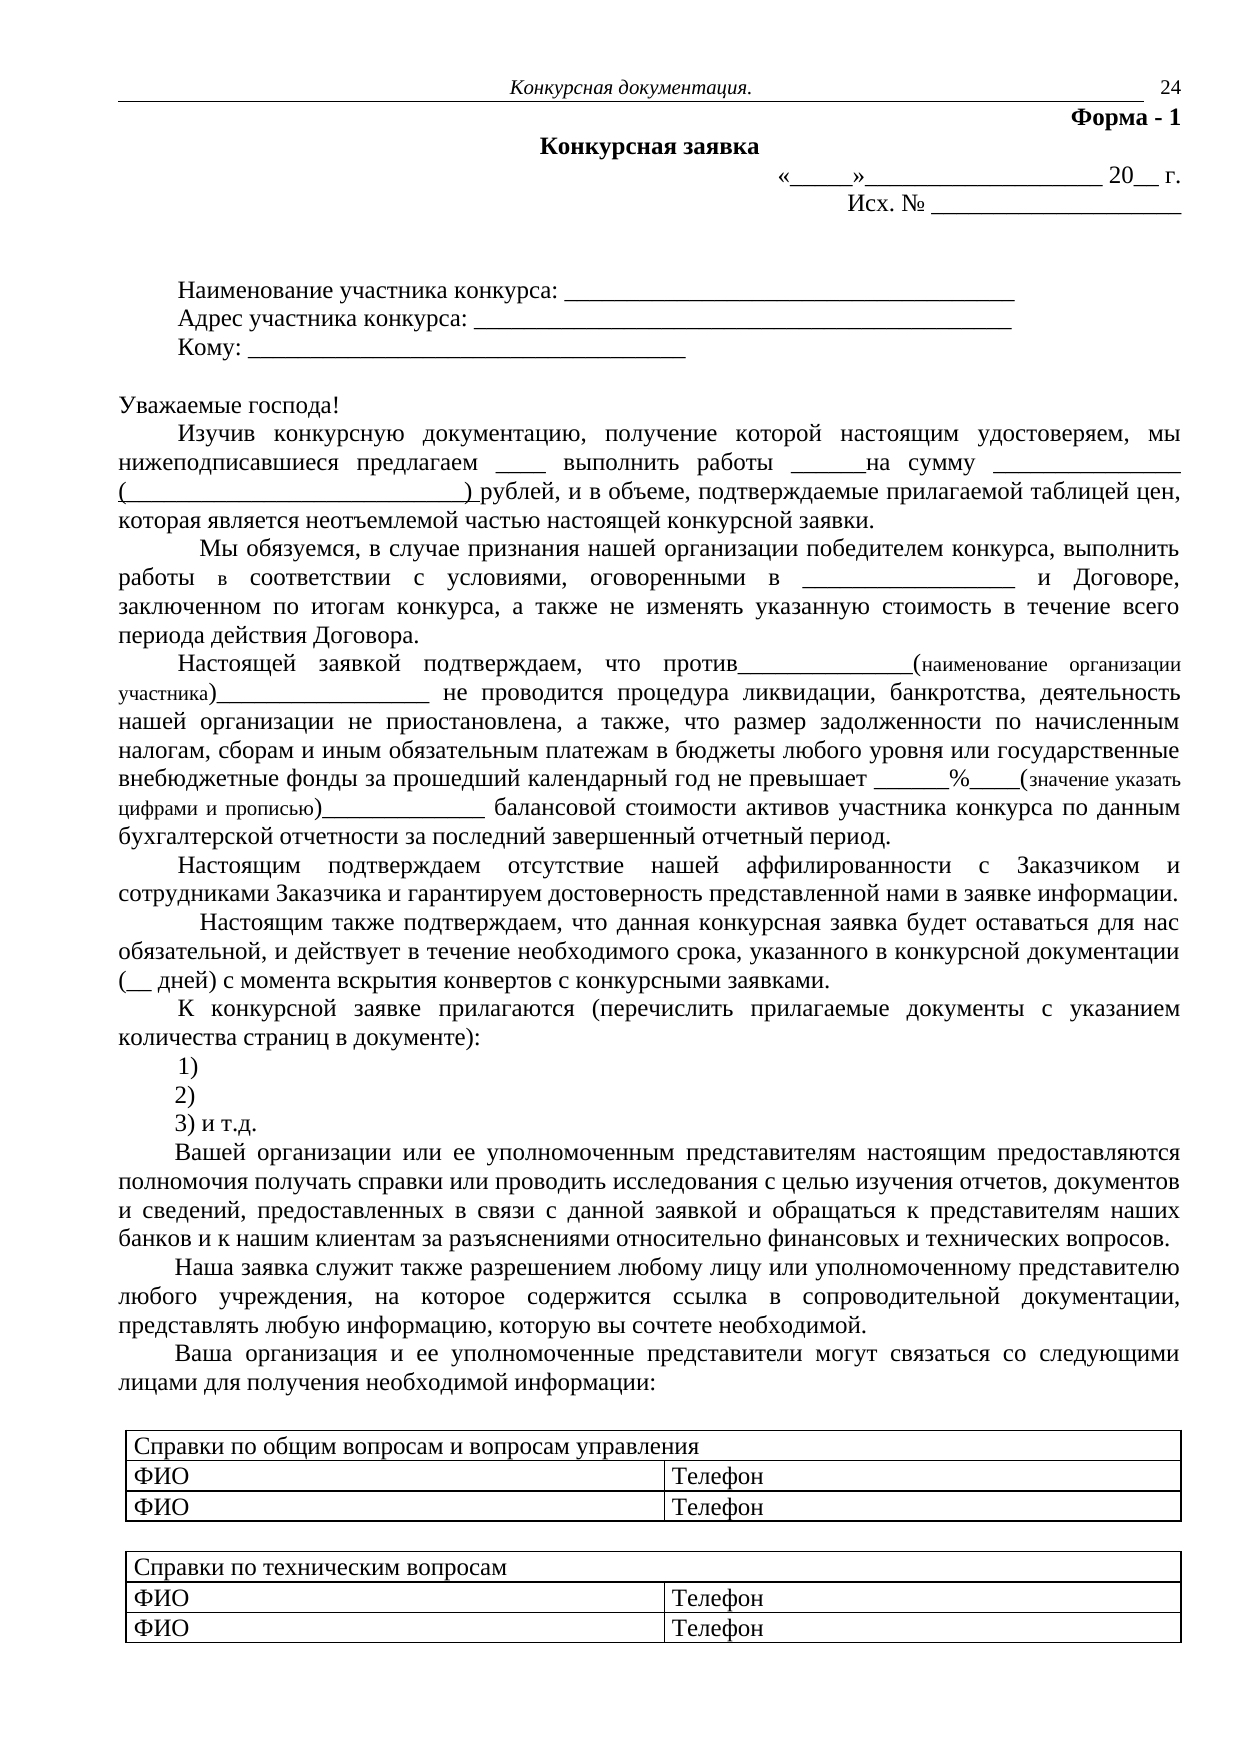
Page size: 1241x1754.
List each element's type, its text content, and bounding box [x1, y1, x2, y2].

text Наименование участника конкурса: ____________________________________ [118, 275, 1181, 303]
table_cell ФИО [127, 1613, 664, 1642]
text Исх. № ____________________ [118, 188, 1181, 217]
text 2) [174, 1080, 1181, 1108]
text Вашей организации или ее уполномоченным представителям настоящим предоставляются полномочия получать справки или проводить исследования с целью изучения отчетов, документов и сведений, предоставленных в связи с данной заявкой и обращаться к представителям наших банков и к нашим клиентам за разъяснениями относительно финансовых и технических вопросов. [118, 1137, 1181, 1252]
text Уважаемые господа! [118, 390, 1181, 418]
text 1) [118, 1051, 1181, 1080]
list Конкурсная заявка [118, 131, 1181, 160]
text Наша заявка служит также разрешением любому лицу или уполномоченному представителю любого учреждения, на которое содержится ссылка в сопроводительной документации, представлять любую информацию, которую вы сочтете необходимой. [118, 1252, 1181, 1338]
table_cell ФИО [127, 1461, 664, 1490]
table_cell Телефон [665, 1583, 1180, 1611]
text Мы обязуемся, в случае признания нашей организации победителем конкурса, выполнить работы в соответствии с условиями, оговоренными в _________________ и Договоре, заключенном по итогам конкурса, а также не изменять указанную стоимость в течение всего периода действия Договора. [118, 533, 1181, 648]
text Ваша организация и ее уполномоченные представители могут связаться со следующими лицами для получения необходимой информации: [118, 1338, 1181, 1396]
text 3) и т.д. [174, 1108, 1181, 1137]
text К конкурсной заявке прилагаются (перечислить прилагаемые документы с указанием количества страниц в документе): [118, 993, 1181, 1051]
table_cell ФИО [127, 1583, 664, 1611]
table_cell Телефон [665, 1613, 1180, 1642]
table_header Справки по общим вопросам и вопросам управления [127, 1431, 1180, 1460]
text Адрес участника конкурса: ___________________________________________ [118, 303, 1181, 332]
table_cell ФИО [127, 1492, 664, 1520]
table_header Справки по техническим вопросам [127, 1552, 1180, 1581]
text «_____»___________________ 20__ г. [118, 160, 1181, 188]
text Кому: ___________________________________ [118, 332, 1181, 361]
text Настоящим подтверждаем отсутствие нашей аффилированности с Заказчиком и сотрудниками Заказчика и гарантируем достоверность представленной нами в заявке информации. [118, 850, 1181, 907]
table_cell Телефон [665, 1492, 1180, 1520]
text Форма - 1 [118, 102, 1181, 131]
text Настоящим также подтверждаем, что данная конкурсная заявка будет оставаться для нас обязательной, и действует в течение необходимого срока, указанного в конкурсной документации (__ дней) с момента вскрытия конвертов с конкурсными заявками. [118, 907, 1181, 993]
table_cell Телефон [665, 1461, 1180, 1490]
text Настоящей заявкой подтверждаем, что против______________(наименование организации участника)_________________ не проводится процедура ликвидации, банкротства, деятельность нашей организации не приостановлена, а также, что размер задолженности по начисленным налогам, сборам и иным обязательным платежам в бюджеты любого уровня или государственные внебюджетные фонды за прошедший календарный год не превышает ______%____(значение указать цифрами и прописью)_____________ балансовой стоимости активов участника конкурса по данным бухгалтерской отчетности за последний завершенный отчетный период. [118, 648, 1181, 850]
text Изучив конкурсную документацию, получение которой настоящим удостоверяем, мы нижеподписавшиеся предлагаем ____ выполнить работы ______на сумму _______________ (___________________________) рублей, и в объеме, подтверждаемые прилагаемой таблицей цен, которая является неотъемлемой частью настоящей конкурсной заявки. [118, 418, 1181, 533]
